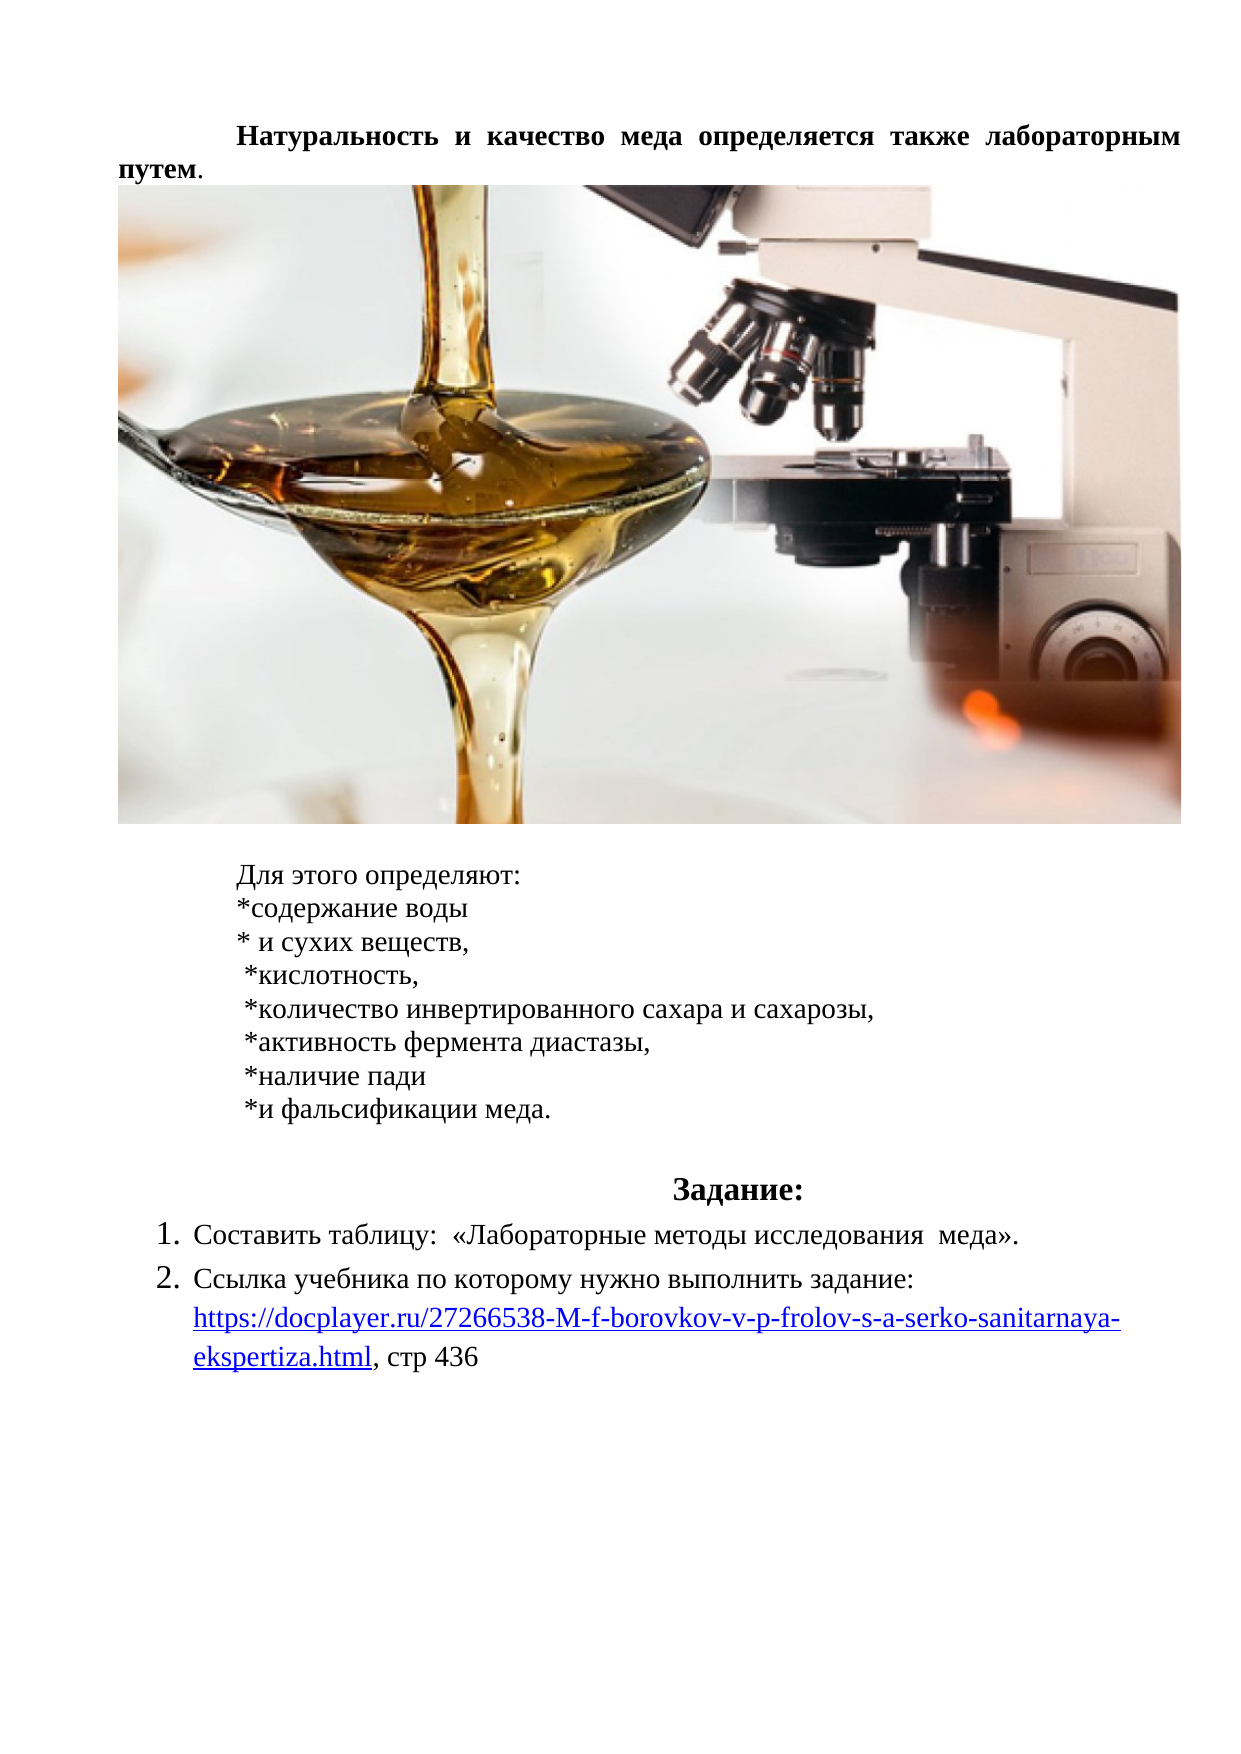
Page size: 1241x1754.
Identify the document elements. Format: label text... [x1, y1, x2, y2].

list Ссылка учебника по которому нужно выполнить задание: https://docplayer.ru/27266538-M-f-borovkov-v-p-frolov-s-a-serko-sanitarnaya-ekspertiza.html, стр 436 [156, 1257, 1181, 1373]
text *наличие пади [118, 1058, 1181, 1092]
text *кислотность, [118, 957, 1181, 991]
text *количество инвертированного сахара и сахарозы, [118, 991, 1181, 1024]
text Для этого определяют: [118, 857, 1181, 890]
list Составить таблицу: «Лабораторные методы исследования меда». [156, 1213, 1181, 1252]
list Задание: [193, 1169, 1181, 1207]
picture [118, 185, 1182, 824]
text *содержание воды [118, 890, 1181, 924]
text Натуральность и качество меда определяется также лабораторным путем. [118, 118, 1181, 185]
text * и сухих веществ, [118, 924, 1181, 957]
text *активность фермента диастазы, [118, 1024, 1181, 1058]
text *и фальсификации меда. [118, 1092, 1181, 1125]
